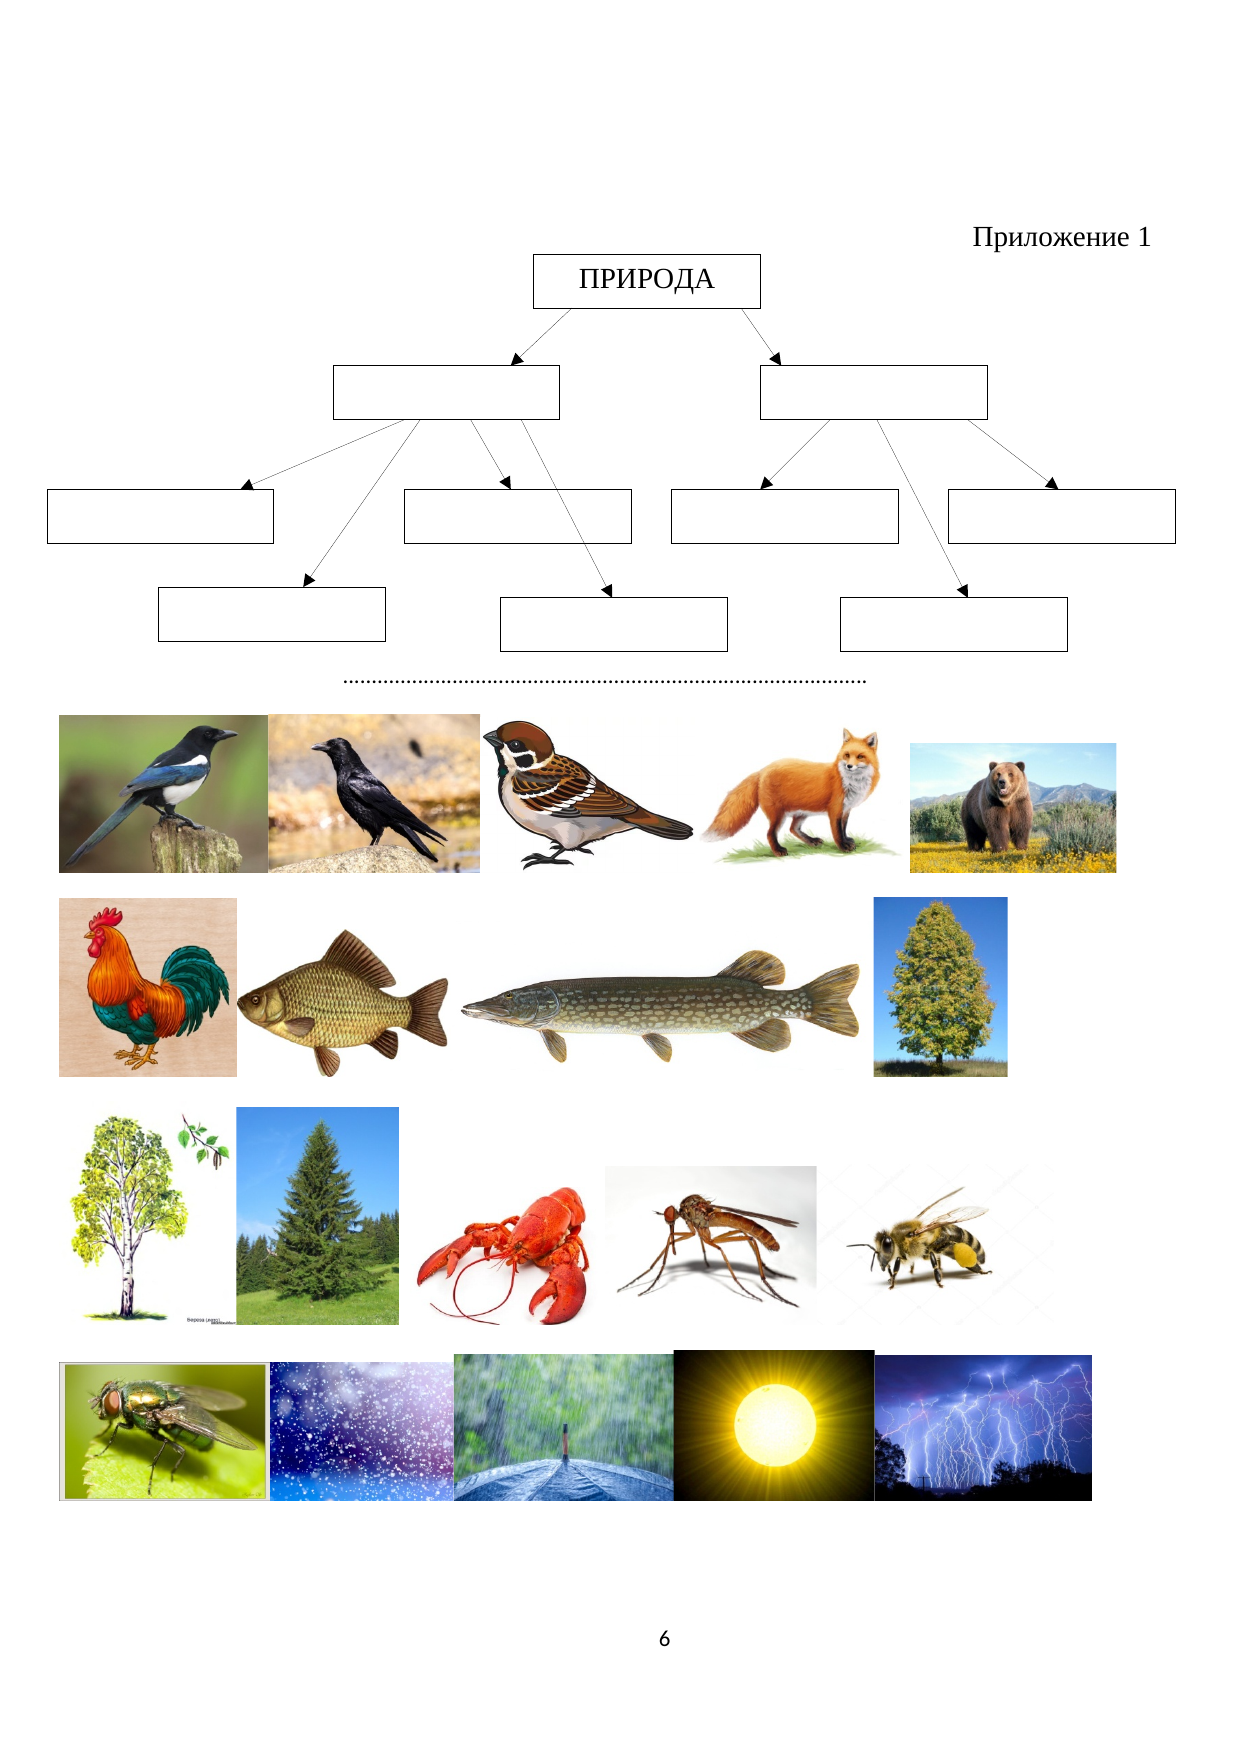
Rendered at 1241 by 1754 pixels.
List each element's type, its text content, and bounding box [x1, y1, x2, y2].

text Приложение 1 [59, 219, 1152, 252]
picture [59, 714, 1117, 873]
picture [59, 1101, 1054, 1325]
picture [59, 897, 1008, 1077]
text ........................................................................................... [59, 661, 1152, 689]
picture [59, 1350, 1092, 1501]
